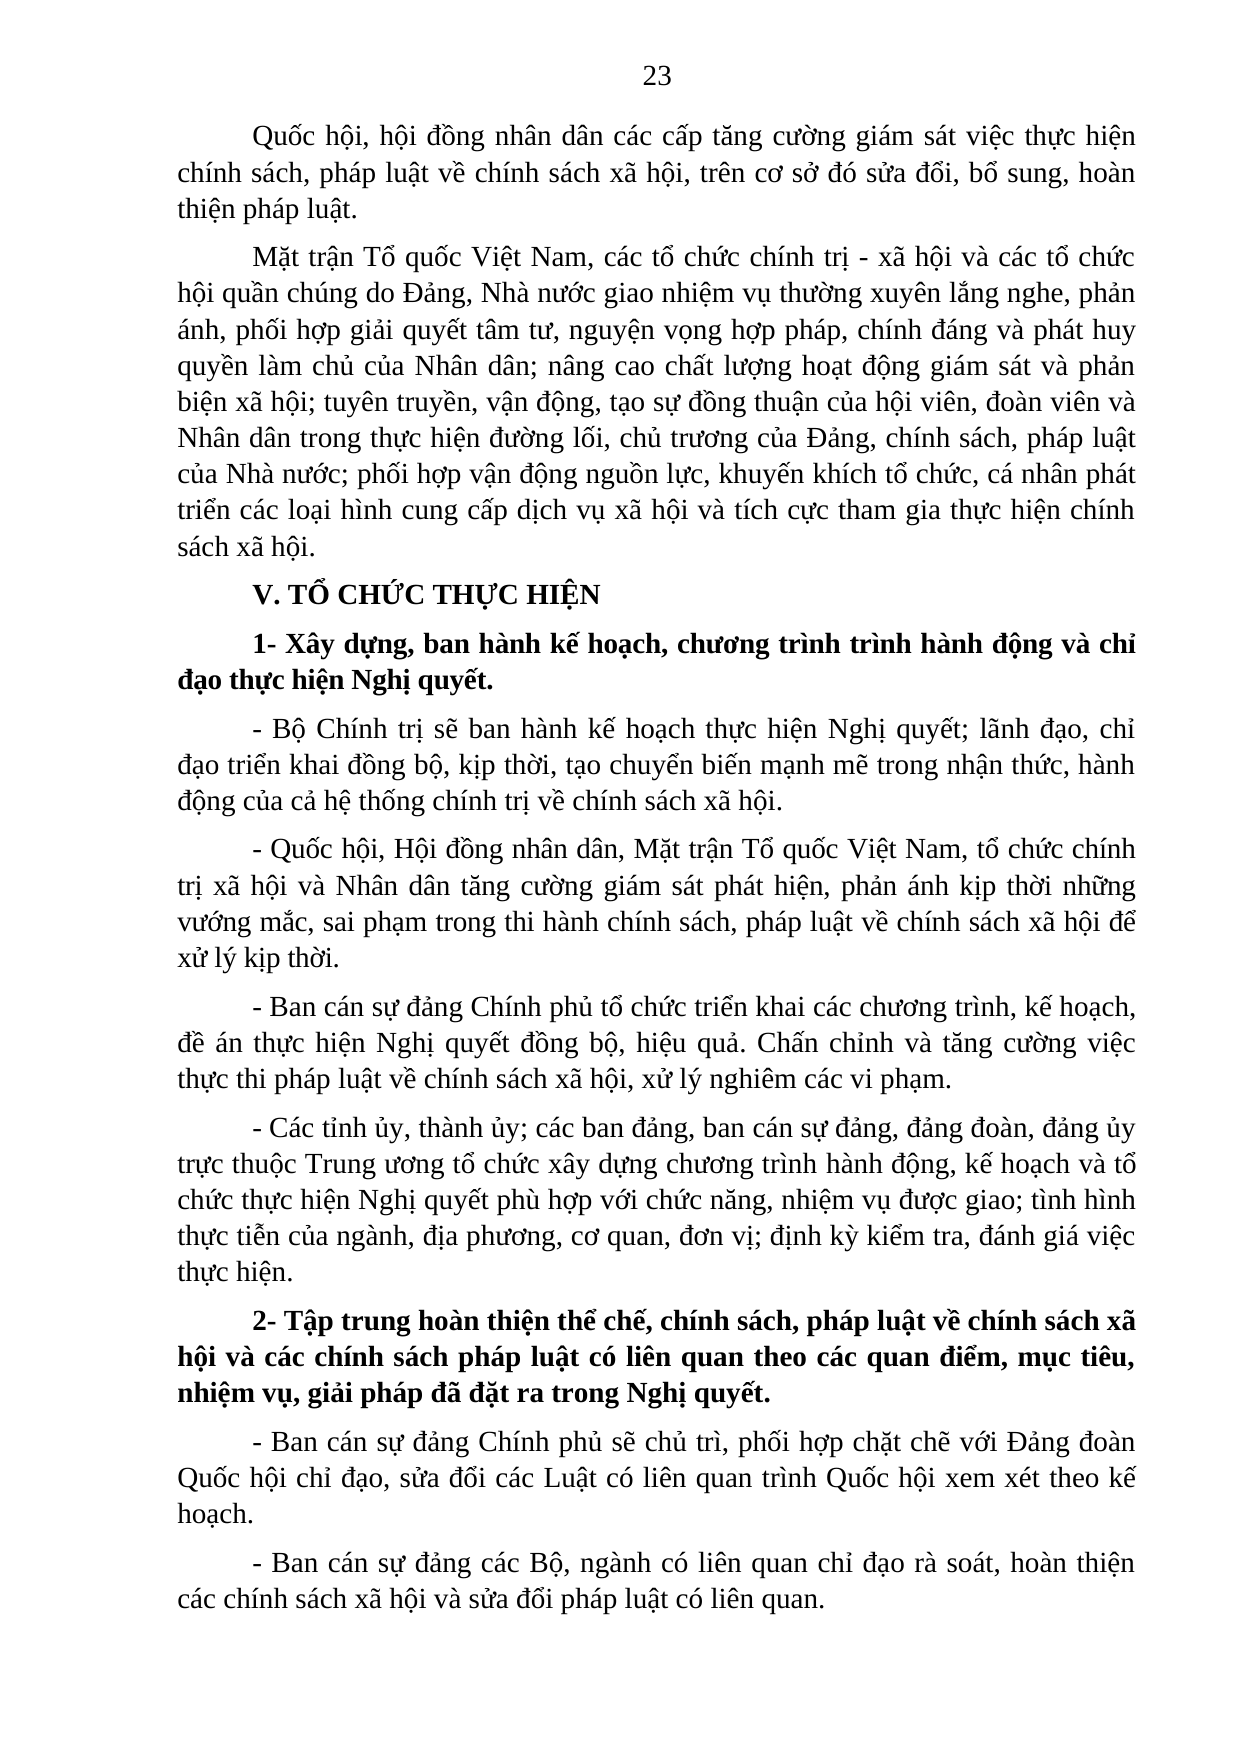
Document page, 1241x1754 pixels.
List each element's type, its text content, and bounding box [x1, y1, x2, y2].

text Quốc hội, hội đồng nhân dân các cấp tăng cường giám sát việc thực hiện chính sách, pháp luật về chính sách xã hội, trên cơ sở đó sửa đổi, bổ sung, hoàn thiện pháp luật. [177, 118, 1137, 224]
text - Ban cán sự đảng Chính phủ sẽ chủ trì, phối hợp chặt chẽ với Đảng đoàn Quốc hội chỉ đạo, sửa đổi các Luật có liên quan trình Quốc hội xem xét theo kế hoạch. [177, 1424, 1137, 1530]
subtitle V. TỔ CHỨC THỰC HIỆN [177, 577, 1137, 611]
text Mặt trận Tổ quốc Việt Nam, các tổ chức chính trị - xã hội và các tổ chức hội quần chúng do Đảng, Nhà nước giao nhiệm vụ thường xuyên lắng nghe, phản ánh, phối hợp giải quyết tâm tư, nguyện vọng hợp pháp, chính đáng và phát huy quyền làm chủ của Nhân dân; nâng cao chất lượng hoạt động giám sát và phản biện xã hội; tuyên truyền, vận động, tạo sự đồng thuận của hội viên, đoàn viên và Nhân dân trong thực hiện đường lối, chủ trương của Đảng, chính sách, pháp luật của Nhà nước; phối hợp vận động nguồn lực, khuyến khích tổ chức, cá nhân phát triển các loại hình cung cấp dịch vụ xã hội và tích cực tham gia thực hiện chính sách xã hội. [177, 239, 1137, 562]
text - Ban cán sự đảng Chính phủ tổ chức triển khai các chương trình, kế hoạch, đề án thực hiện Nghị quyết đồng bộ, hiệu quả. Chấn chỉnh và tăng cường việc thực thi pháp luật về chính sách xã hội, xử lý nghiêm các vi phạm. [177, 989, 1137, 1094]
text - Bộ Chính trị sẽ ban hành kế hoạch thực hiện Nghị quyết; lãnh đạo, chỉ đạo triển khai đồng bộ, kịp thời, tạo chuyển biến mạnh mẽ trong nhận thức, hành động của cả hệ thống chính trị về chính sách xã hội. [177, 780, 1137, 817]
text - Ban cán sự đảng các Bộ, ngành có liên quan chỉ đạo rà soát, hoàn thiện các chính sách xã hội và sửa đổi pháp luật có liên quan. [177, 1545, 1137, 1614]
text - Các tỉnh ủy, thành ủy; các ban đảng, ban cán sự đảng, đảng đoàn, đảng ủy trực thuộc Trung ương tổ chức xây dựng chương trình hành động, kế hoạch và tổ chức thực hiện Nghị quyết phù hợp với chức năng, nhiệm vụ được giao; tình hình thực tiễn của ngành, địa phương, cơ quan, đơn vị; định kỳ kiểm tra, đánh giá việc thực hiện. [177, 1179, 1137, 1288]
text - Các tỉnh ủy, thành ủy; các ban đảng, ban cán sự đảng, đảng đoàn, đảng ủy trực thuộc Trung ương tổ chức xây dựng chương trình hành động, kế hoạch và tổ chức thực hiện Nghị quyết phù hợp với chức năng, nhiệm vụ được giao; tình hình thực tiễn của ngành, địa phương, cơ quan, đơn vị; định kỳ kiểm tra, đánh giá việc thực hiện. [177, 1110, 1137, 1146]
text 1- Xây dựng, ban hành kế hoạch, chương trình trình hành động và chỉ đạo thực hiện Nghị quyết. [177, 626, 1137, 696]
text - Quốc hội, Hội đồng nhân dân, Mặt trận Tổ quốc Việt Nam, tổ chức chính trị xã hội và Nhân dân tăng cường giám sát phát hiện, phản ánh kịp thời những vướng mắc, sai phạm trong thi hành chính sách, pháp luật về chính sách xã hội để xử lý kịp thời. [177, 832, 1137, 974]
text - Bộ Chính trị sẽ ban hành kế hoạch thực hiện Nghị quyết; lãnh đạo, chỉ đạo triển khai đồng bộ, kịp thời, tạo chuyển biến mạnh mẽ trong nhận thức, hành động của cả hệ thống chính trị về chính sách xã hội. [177, 711, 1137, 747]
text 2- Tập trung hoàn thiện thể chế, chính sách, pháp luật về chính sách xã hội và các chính sách pháp luật có liên quan theo các quan điểm, mục tiêu, nhiệm vụ, giải pháp đã đặt ra trong Nghị quyết. [177, 1303, 1137, 1409]
